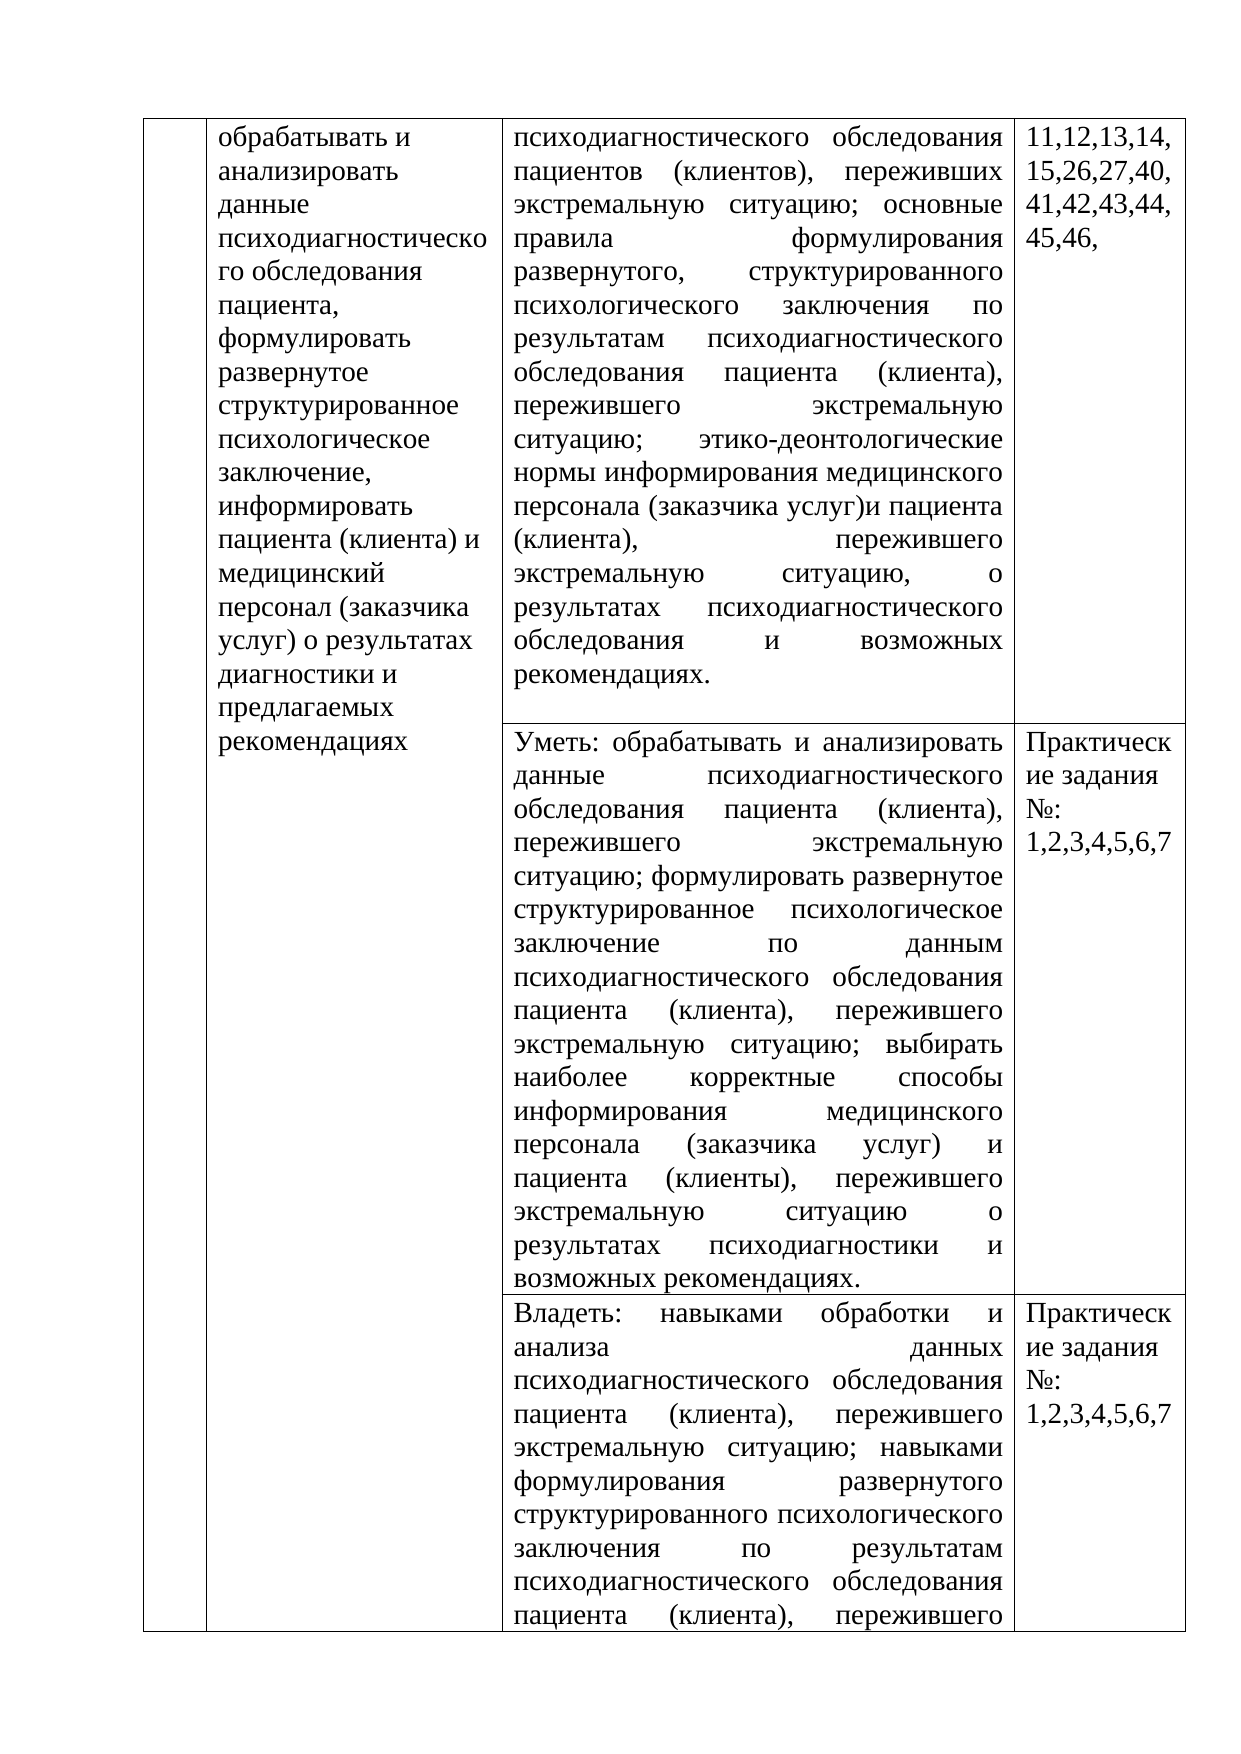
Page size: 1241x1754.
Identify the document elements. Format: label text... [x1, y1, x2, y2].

table_cell 3 [144, 119, 206, 1631]
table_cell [1015, 119, 1185, 723]
table_cell Уметь: обрабатывать и анализировать данные психодиагностического обследования пациента (клиента), пережившего экстремальную ситуацию; формулировать развернутое структурированное психологическое заключение по данным психодиагностического обследования пациента (клиента), пережившего экстремальную ситуацию; выбирать наиболее корректные способы информирования медицинского персонала (заказчика услуг) и пациента (клиенты), пережившего экстремальную ситуацию о результатах психодиагностики и возможных рекомендациях. [503, 724, 1014, 1294]
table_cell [207, 119, 502, 1631]
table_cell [503, 1295, 1014, 1631]
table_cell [1015, 1295, 1185, 1631]
table_cell Практические задания №: 1,2,3,4,5,6,7 [1015, 724, 1185, 1294]
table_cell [503, 119, 1014, 723]
